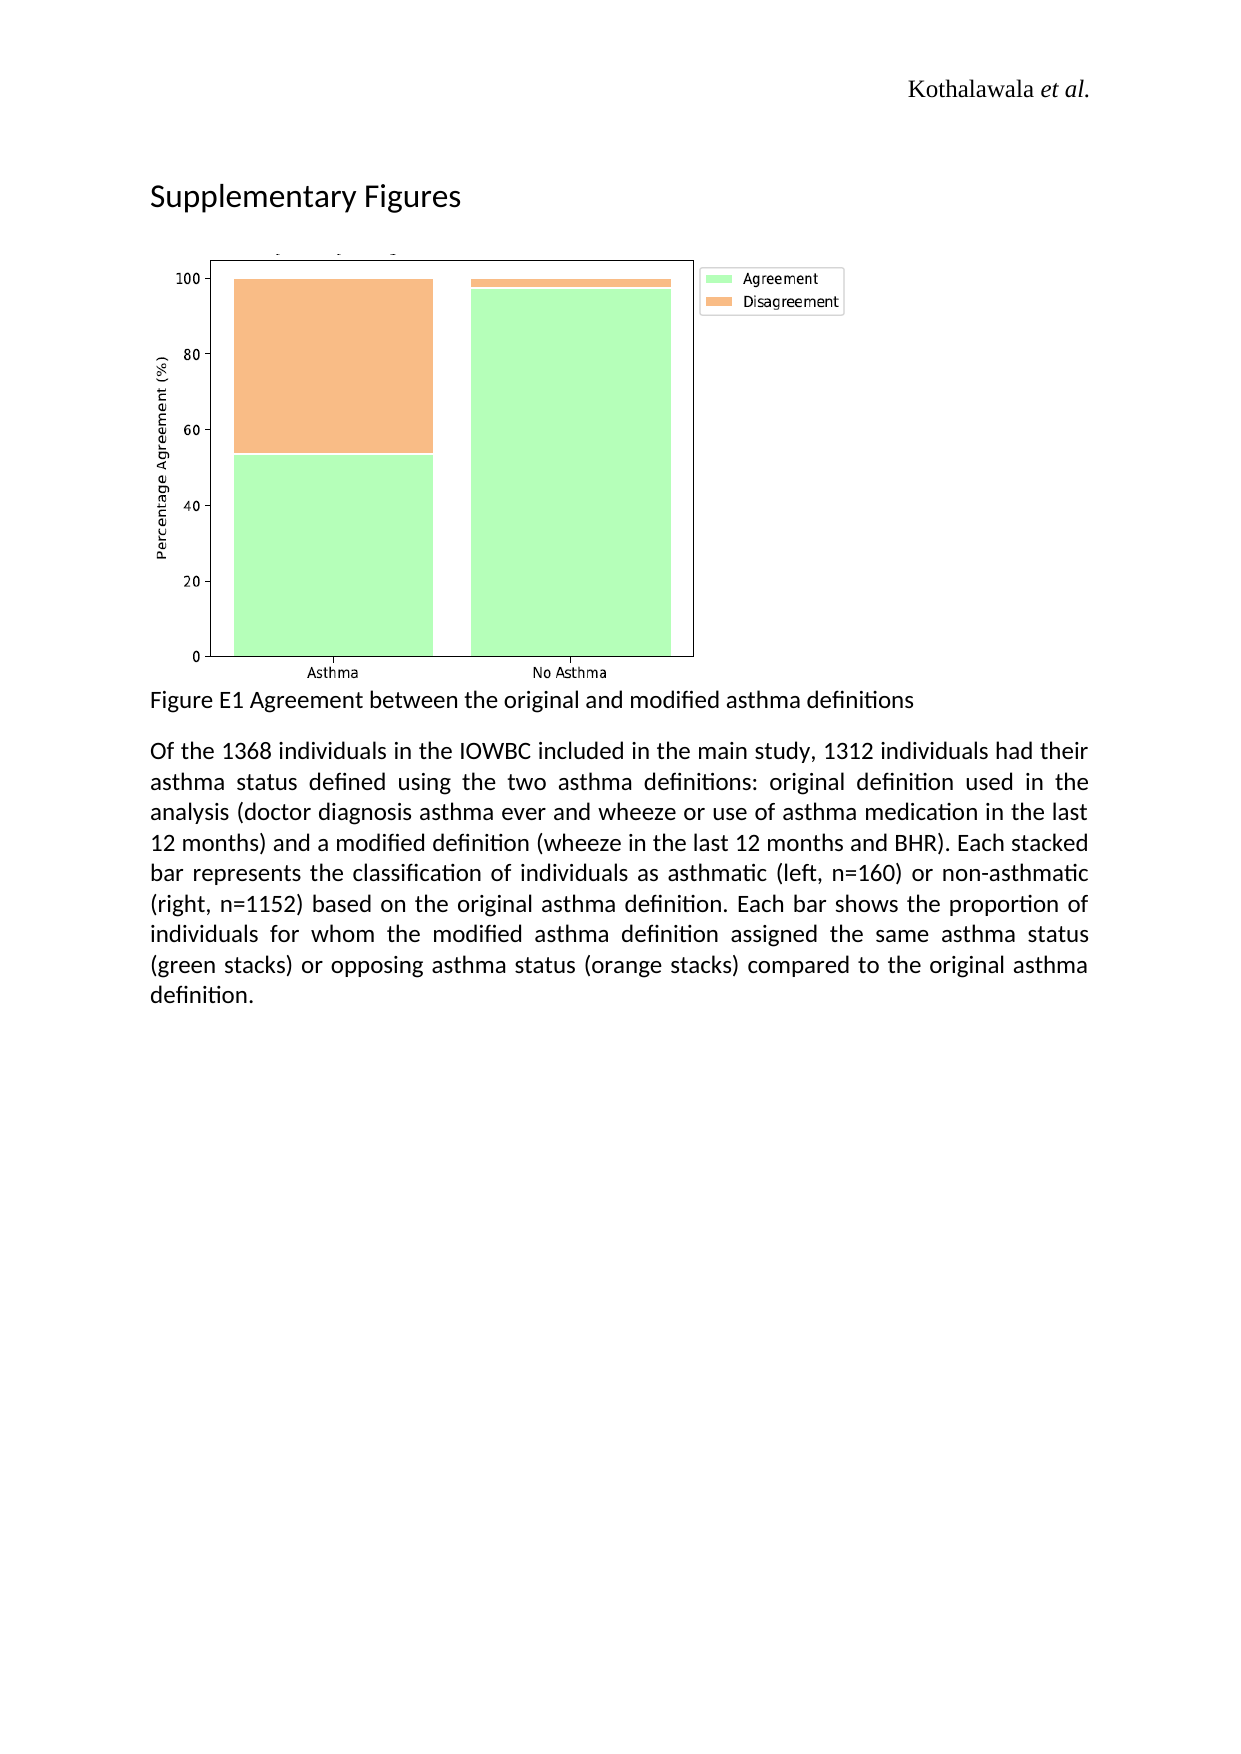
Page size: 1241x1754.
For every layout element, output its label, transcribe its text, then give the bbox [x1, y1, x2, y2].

text Of the 1368 individuals in the IOWBC included in the main study, 1312 individuals had their asthma status defined using the two asthma definitions: original definition used in the analysis (doctor diagnosis asthma ever and wheeze or use of asthma medication in the last 12 months) and a modified definition (wheeze in the last 12 months and BHR). Each stacked bar represents the classification of individuals as asthmatic (left, n=160) or non-asthmatic (right, n=1152) based on the original asthma definition. Each bar shows the proportion of individuals for whom the modified asthma definition assigned the same asthma status (green stacks) or opposing asthma status (orange stacks) compared to the original asthma definition. [150, 735, 1090, 1010]
text Figure E1 Agreement between the original and modified asthma definitions [150, 684, 1090, 714]
subtitle Supplementary Figures [150, 175, 1090, 216]
